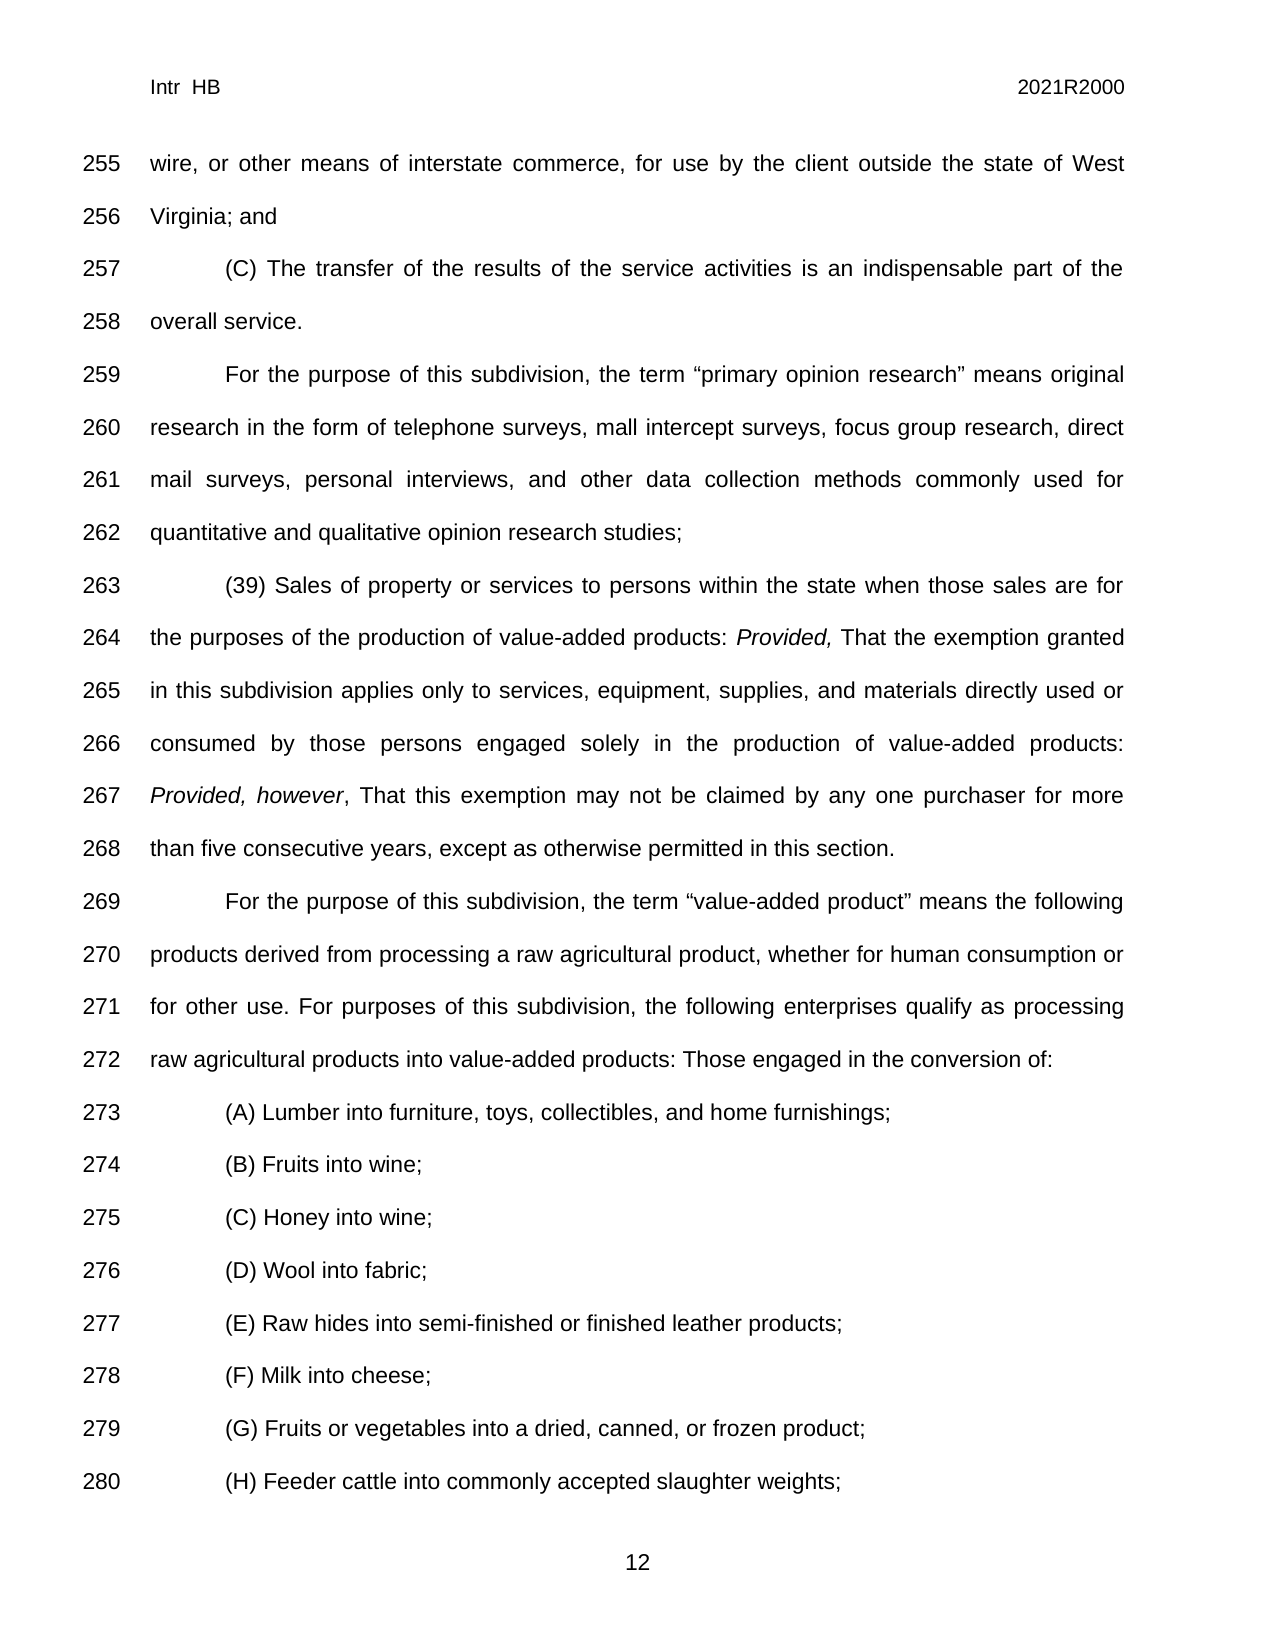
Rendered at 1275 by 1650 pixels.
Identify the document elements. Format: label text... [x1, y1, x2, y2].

text (C) Honey into wine; [150, 1204, 1125, 1231]
text (H) Feeder cattle into commonly accepted slaughter weights; [150, 1468, 1125, 1494]
text (G) Fruits or vegetables into a dried, canned, or frozen product; [150, 1415, 1125, 1441]
text (A) Lumber into furniture, toys, collectibles, and home furnishings; [150, 1099, 1125, 1125]
text (39) Sales of property or services to persons within the state when those sales are for the purposes of the production of value-added products: Provided, That the exemption granted in this subdivision applies only to services, equipment, supplies, and materials directly used or consumed by those persons engaged solely in the production of value-added products: Provided, however, That this exemption may not be claimed by any one purchaser for more than five consecutive years, except as otherwise permitted in this section. [150, 572, 1125, 862]
text (F) Milk into cheese; [150, 1362, 1125, 1389]
text (E) Raw hides into semi-finished or finished leather products; [150, 1309, 1125, 1336]
text For the purpose of this subdivision, the term “value-added product” means the following products derived from processing a raw agricultural product, whether for human consumption or for other use. For purposes of this subdivision, the following enterprises qualify as processing raw agricultural products into value-added products: Those engaged in the conversion of: [150, 888, 1125, 1072]
text (C) The transfer of the results of the service activities is an indispensable part of the overall service. [150, 255, 1125, 334]
text (B) Fruits into wine; [150, 1151, 1125, 1178]
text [150, 150, 1125, 229]
text For the purpose of this subdivision, the term “primary opinion research” means original research in the form of telephone surveys, mall intercept surveys, focus group research, direct mail surveys, personal interviews, and other data collection methods commonly used for quantitative and qualitative opinion research studies; [150, 361, 1125, 545]
text (D) Wool into fabric; [150, 1257, 1125, 1283]
